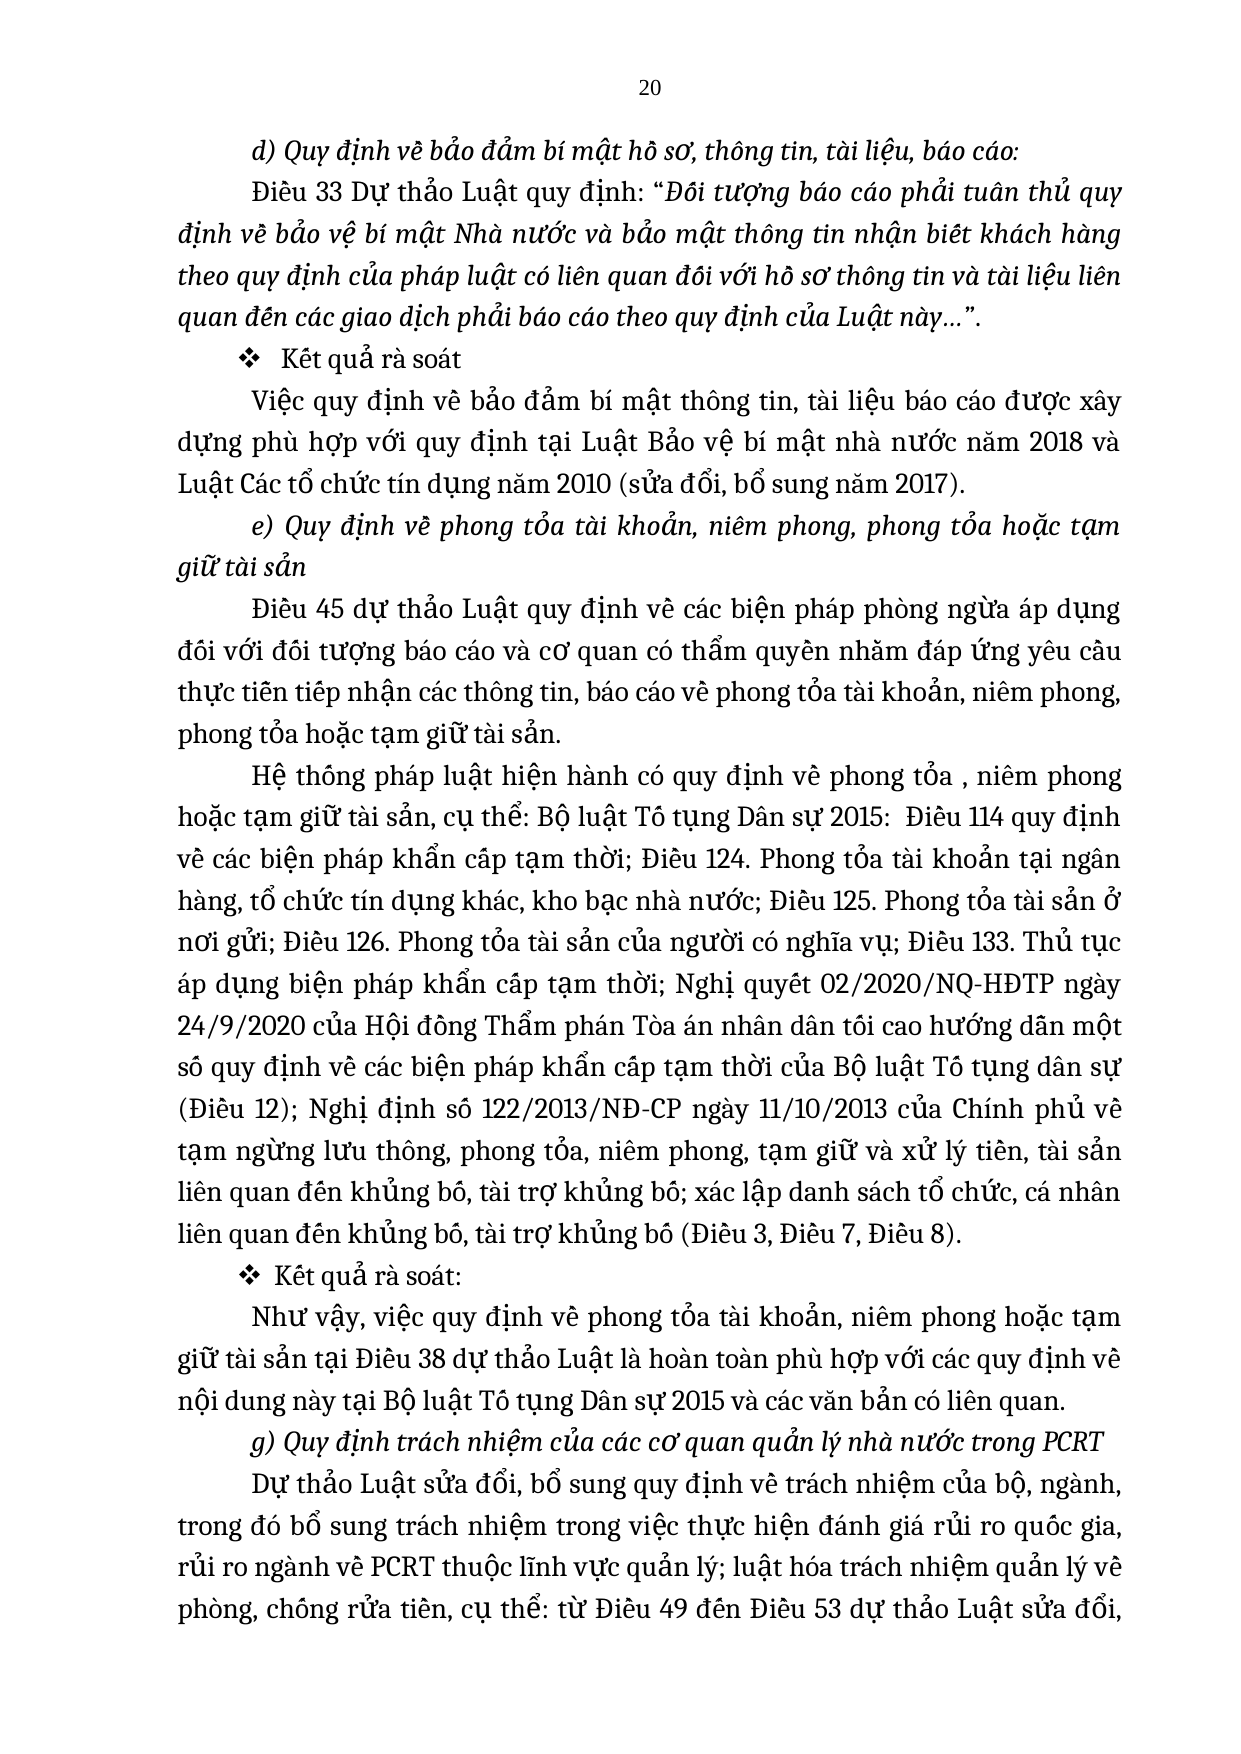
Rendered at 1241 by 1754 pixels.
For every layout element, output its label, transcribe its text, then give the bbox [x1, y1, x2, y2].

text Hệ thống pháp luật hiện hành có quy định về phong tỏa , niêm phong hoặc tạm giữ tài sản, cụ thể: Bộ luật Tố tụng Dân sự 2015: Điều 114 quy định về các biện pháp khẩn cấp tạm thời; Điều 124. Phong tỏa tài khoản tại ngân hàng, tổ chức tín dụng khác, kho bạc nhà nước; Điều 125. Phong tỏa tài sản ở nơi gửi; Điều 126. Phong tỏa tài sản của người có nghĩa vụ; Điều 133. Thủ tục áp dụng biện pháp khẩn cấp tạm thời; Nghị quyết 02/2020/NQ-HĐTP ngày 24/9/2020 của Hội đồng Thẩm phán Tòa án nhân dân tối cao hướng dẫn một số quy định về các biện pháp khẩn cấp tạm thời của Bộ luật Tố tụng dân sự (Điều 12); Nghị định số 122/2013/NĐ-CP ngày 11/10/2013 của Chính phủ về tạm ngừng lưu thông, phong tỏa, niêm phong, tạm giữ và xử lý tiền, tài sản liên quan đến khủng bố, tài trợ khủng bố; xác lập danh sách tổ chức, cá nhân liên quan đến khủng bố, tài trợ khủng bố (Điều 3, Điều 7, Điều 8). [177, 752, 1122, 1252]
list Kết quả rà soát [236, 335, 1122, 377]
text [177, 1460, 1122, 1627]
text d) Quy định về bảo đảm bí mật hồ sơ, thông tin, tài liệu, báo cáo: [177, 127, 1122, 168]
text Như vậy, việc quy định về phong tỏa tài khoản, niêm phong hoặc tạm giữ tài sản tại Điều 38 dự thảo Luật là hoàn toàn phù hợp với các quy định về nội dung này tại Bộ luật Tố tụng Dân sự 2015 và các văn bản có liên quan. [177, 1293, 1122, 1418]
list Kết quả rà soát: [236, 1252, 1122, 1293]
text Việc quy định về bảo đảm bí mật thông tin, tài liệu báo cáo được xây dựng phù hợp với quy định tại Luật Bảo vệ bí mật nhà nước năm 2018 và Luật Các tổ chức tín dụng năm 2010 (sửa đổi, bổ sung năm 2017). [177, 377, 1122, 502]
text e) Quy định về phong tỏa tài khoản, niêm phong, phong tỏa hoặc tạm giữ tài sản [177, 502, 1122, 585]
text g) Quy định trách nhiệm của các cơ quan quản lý nhà nước trong PCRT [177, 1418, 1122, 1460]
text Điều 45 dự thảo Luật quy định về các biện pháp phòng ngừa áp dụng đối với đối tượng báo cáo và cơ quan có thẩm quyền nhằm đáp ứng yêu cầu thực tiễn tiếp nhận các thông tin, báo cáo về phong tỏa tài khoản, niêm phong, phong tỏa hoặc tạm giữ tài sản. [177, 585, 1122, 752]
text Điều 33 Dự thảo Luật quy định: “Đối tượng báo cáo phải tuân thủ quy định về bảo vệ bí mật Nhà nước và bảo mật thông tin nhận biết khách hàng theo quy định của pháp luật có liên quan đối với hồ sơ thông tin và tài liệu liên quan đến các giao dịch phải báo cáo theo quy định của Luật này…”. [177, 168, 1122, 335]
